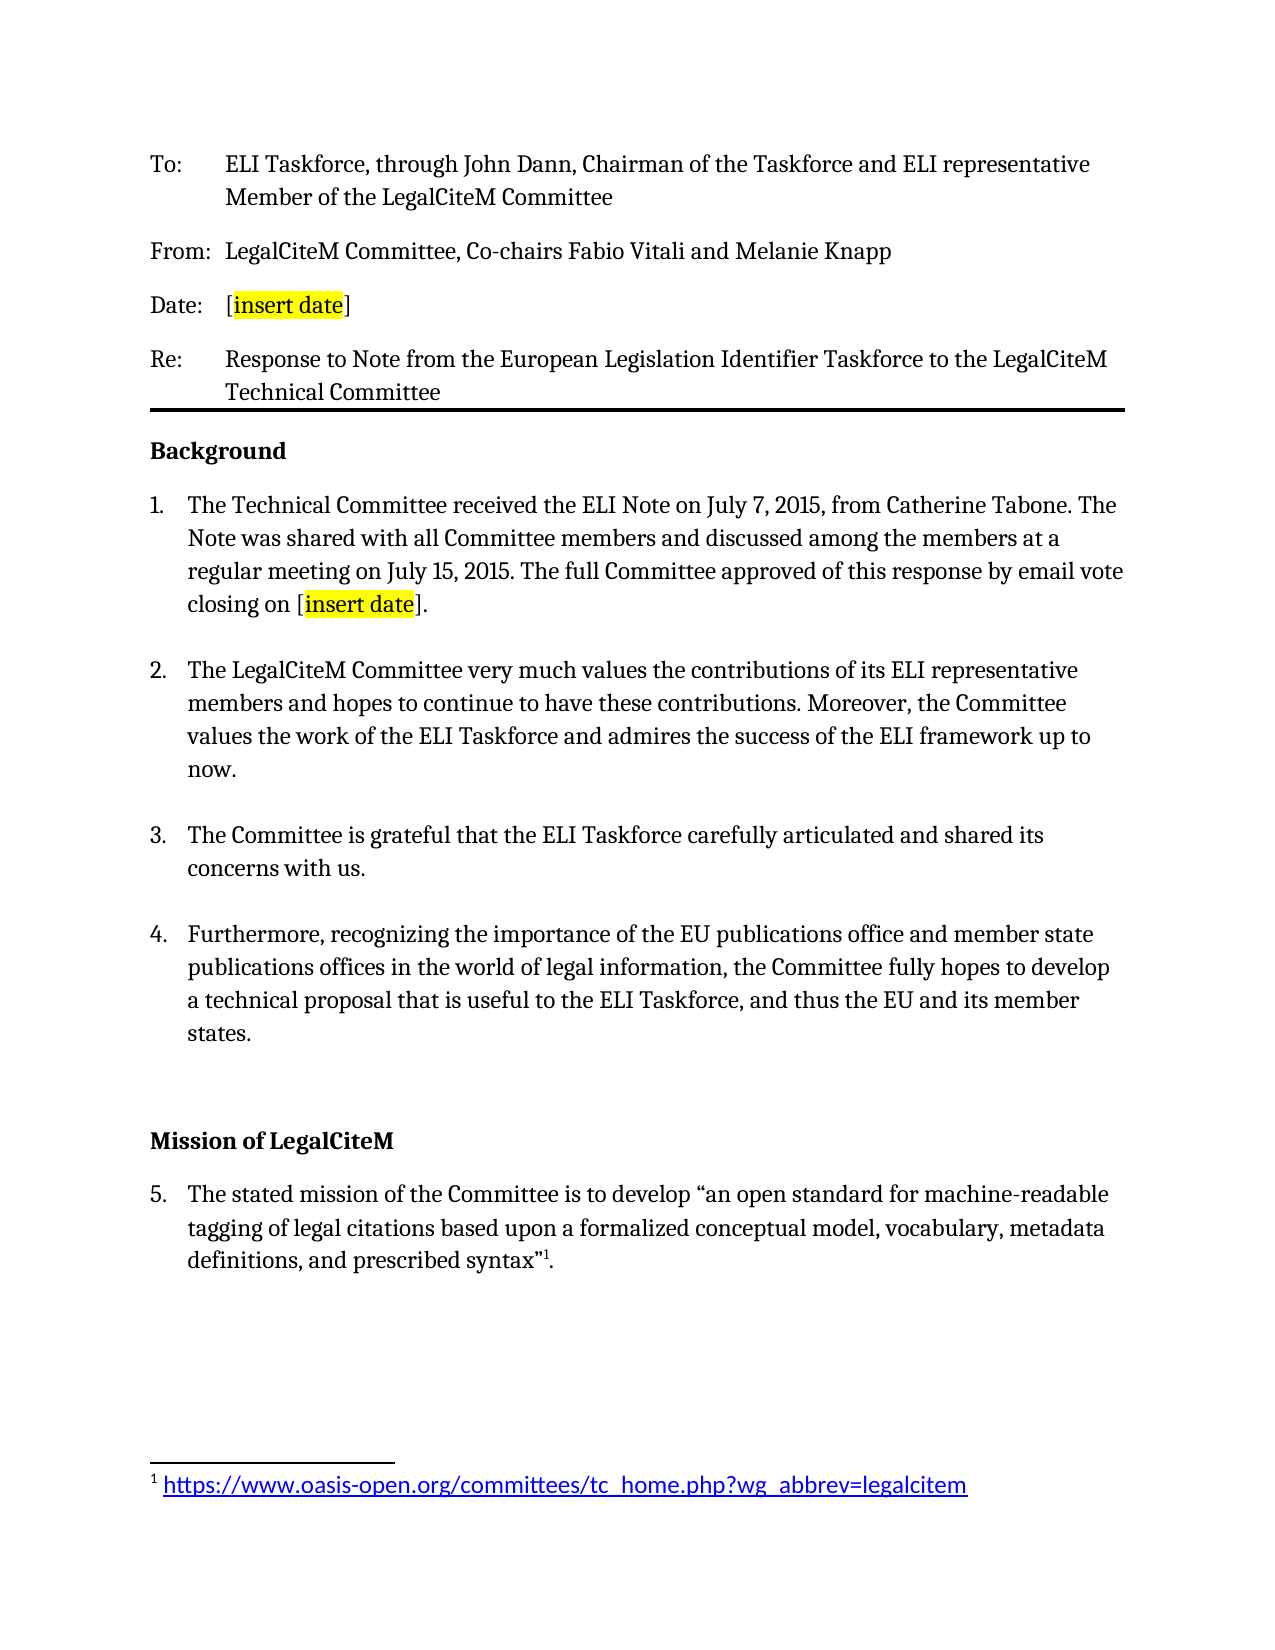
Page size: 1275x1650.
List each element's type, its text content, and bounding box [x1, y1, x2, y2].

text Mission of LegalCiteM [150, 1127, 1125, 1155]
list The stated mission of the Committee is to develop “an open standard for machine-readable tagging of legal citations based upon a formalized conceptual model, vocabulary, metadata definitions, and prescribed syntax”. [150, 1180, 1125, 1275]
text From: LegalCiteM Committee, Co-chairs Fabio Vitali and Melanie Knapp [150, 237, 1125, 266]
text Date: [insert date] [343, 291, 1125, 319]
text To: ELI Taskforce, through John Dann, Chairman of the Taskforce and ELI representative Member of the LegalCiteM Committee [150, 150, 1125, 212]
list Furthermore, recognizing the importance of the EU publications office and member state publications offices in the world of legal information, the Committee fully hopes to develop a technical proposal that is useful to the ELI Taskforce, and thus the EU and its member states. [150, 920, 1125, 1048]
list The Technical Committee received the ELI Note on July 7, 2015, from Catherine Tabone. The Note was shared with all Committee members and discussed among the members at a regular meeting on July 15, 2015. The full Committee approved of this response by email vote closing on [insert date]. [150, 491, 1125, 618]
list The Committee is grateful that the ELI Taskforce carefully articulated and shared its concerns with us. [150, 821, 1125, 882]
list The LegalCiteM Committee very much values the contributions of its ELI representative members and hopes to continue to have these contributions. Moreover, the Committee values the work of the ELI Taskforce and admires the success of the ELI framework up to now. [150, 656, 1125, 783]
text Re: Response to Note from the European Legislation Identifier Taskforce to the LegalCiteM Technical Committee [150, 344, 1125, 408]
text Date: [insert date] [150, 291, 234, 319]
text Background [150, 437, 1125, 465]
